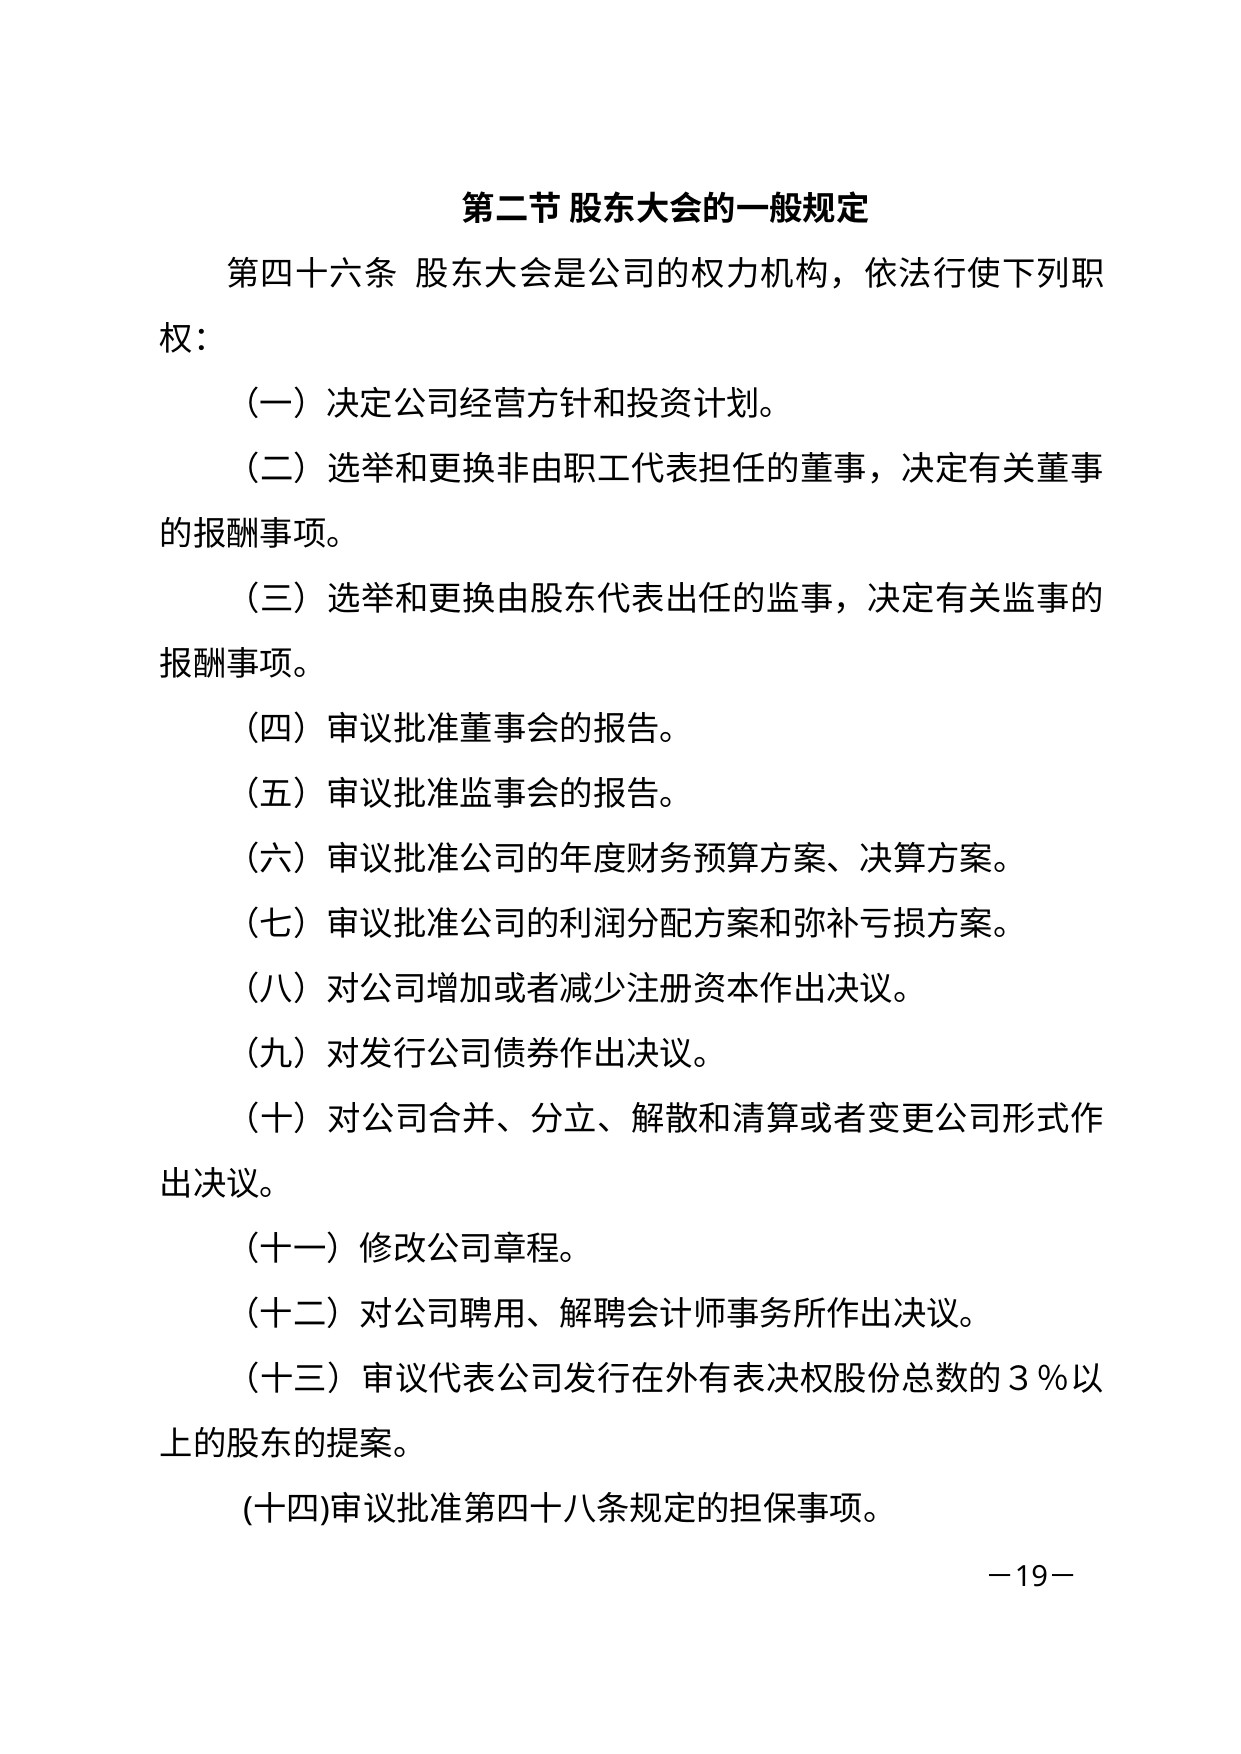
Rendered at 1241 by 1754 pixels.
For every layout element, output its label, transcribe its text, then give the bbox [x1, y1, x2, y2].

text （六）审议批准公司的年度财务预算方案、决算方案。 [159, 824, 1104, 889]
text （四）审议批准董事会的报告。 [159, 694, 1104, 759]
text （十三）审议代表公司发行在外有表决权股份总数的３％以上的股东的提案。 [159, 1344, 1104, 1474]
text （三）选举和更换由股东代表出任的监事，决定有关监事的报酬事项。 [159, 564, 1104, 694]
text （十）对公司合并、分立、解散和清算或者变更公司形式作出决议。 [159, 1084, 1104, 1214]
text （五）审议批准监事会的报告。 [159, 759, 1104, 824]
text （八）对公司增加或者减少注册资本作出决议。 [159, 954, 1104, 1019]
text （二）选举和更换非由职工代表担任的董事，决定有关董事的报酬事项。 [159, 434, 1104, 564]
text （一）决定公司经营方针和投资计划。 [159, 369, 1104, 434]
text (十四)审议批准第四十八条规定的担保事项。 [159, 1474, 1104, 1539]
text （七）审议批准公司的利润分配方案和弥补亏损方案。 [159, 889, 1104, 954]
text 第二节 股东大会的一般规定 [159, 174, 1104, 239]
text （九）对发行公司债券作出决议。 [159, 1019, 1104, 1084]
text （十一）修改公司章程。 [159, 1214, 1104, 1279]
text （十二）对公司聘用、解聘会计师事务所作出决议。 [159, 1279, 1104, 1344]
text 第四十六条 股东大会是公司的权力机构，依法行使下列职权： [159, 239, 1104, 369]
